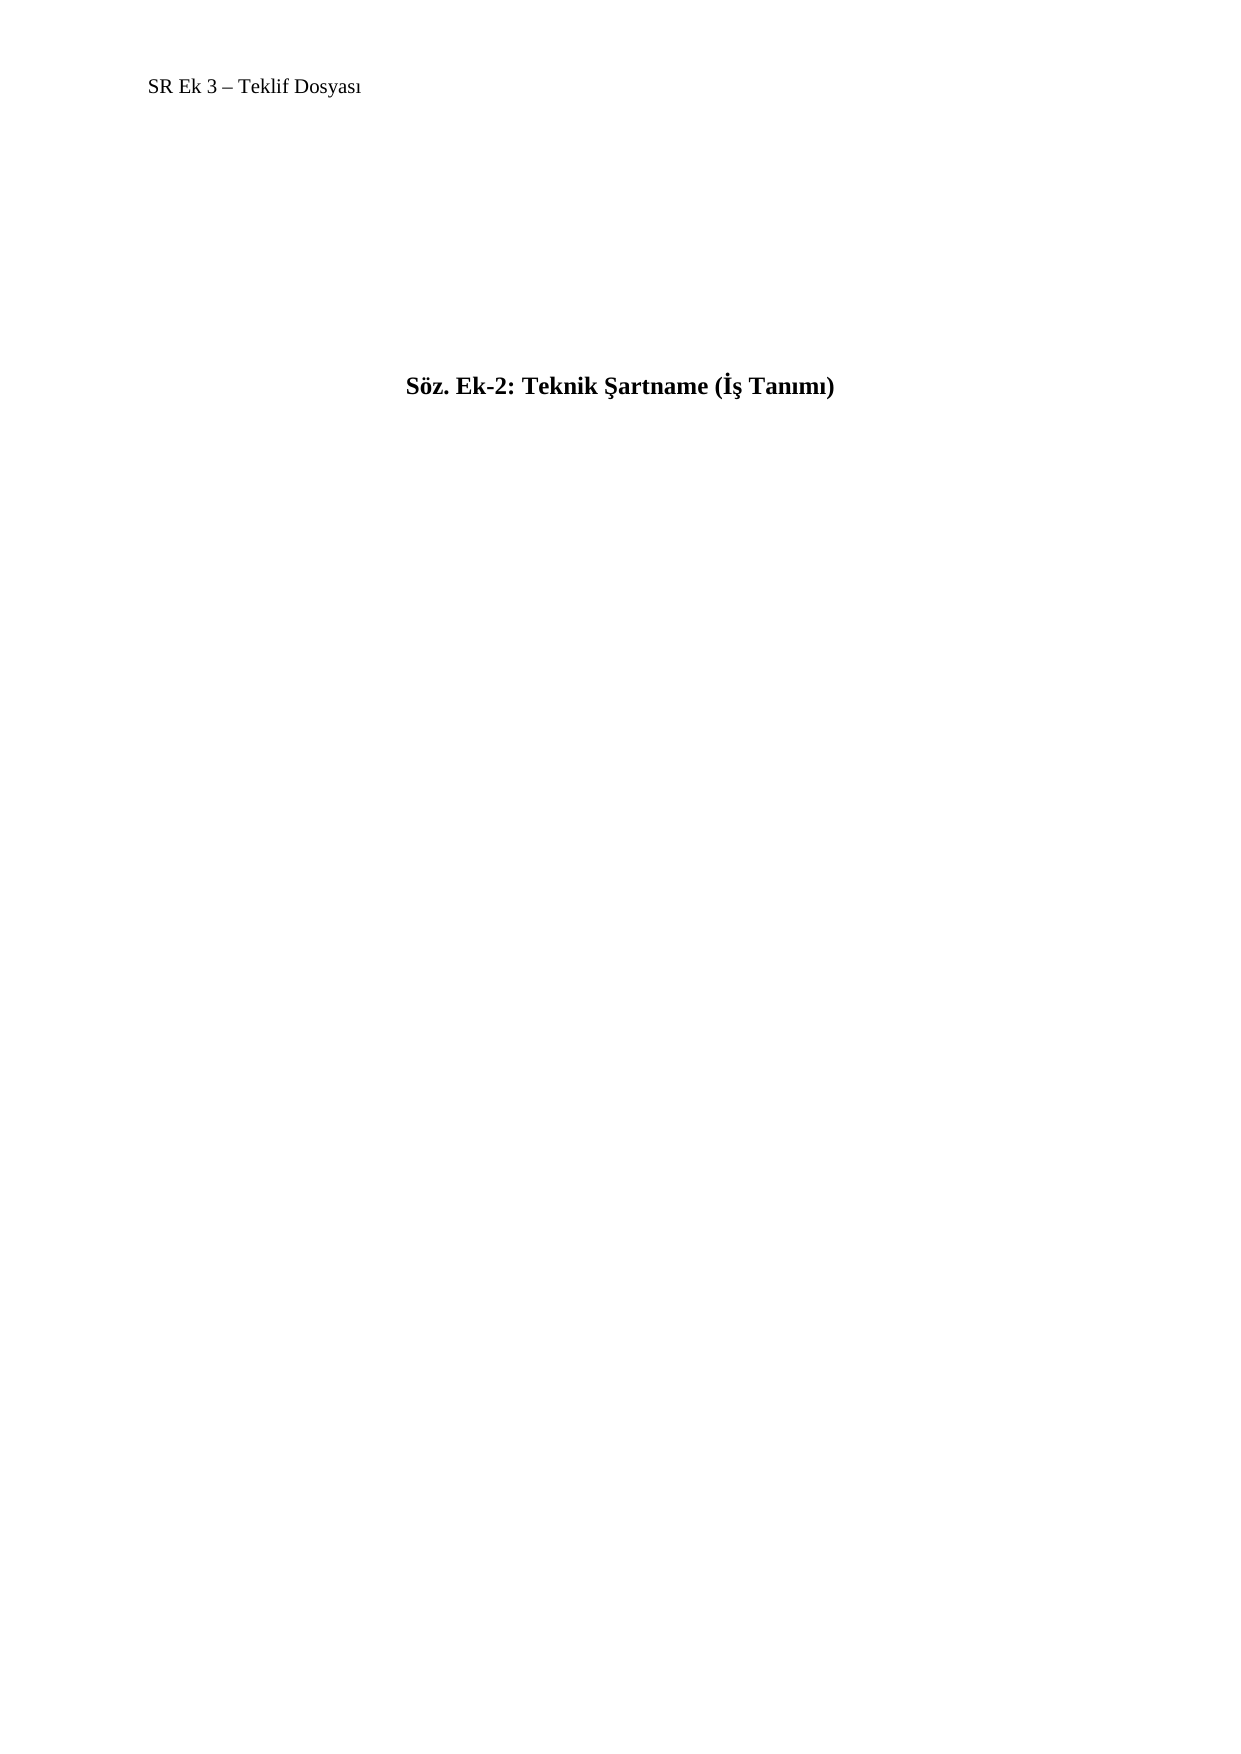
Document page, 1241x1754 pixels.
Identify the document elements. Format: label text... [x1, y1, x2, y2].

subtitle Söz. Ek-2: Teknik Şartname (İş Tanımı) [148, 371, 1093, 400]
